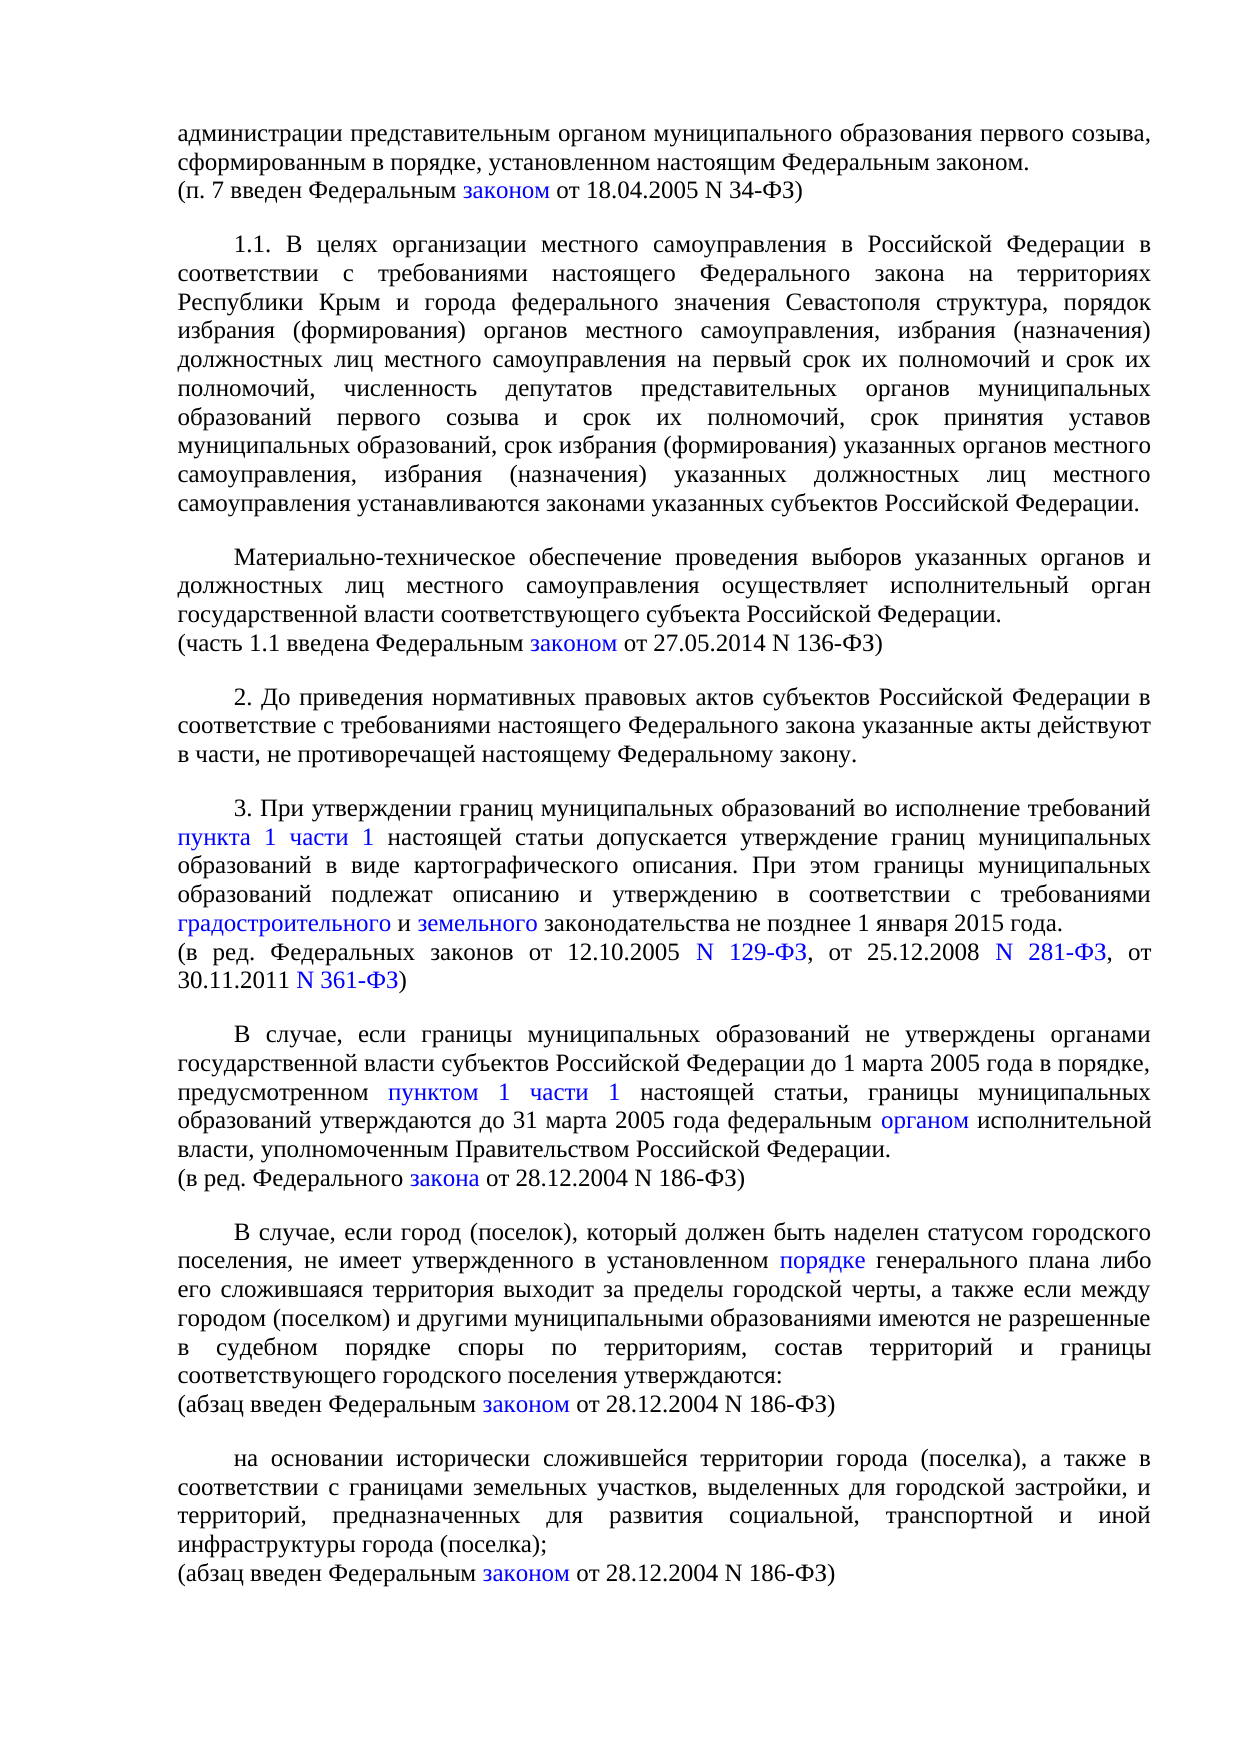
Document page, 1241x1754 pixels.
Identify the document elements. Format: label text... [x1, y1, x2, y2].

text В случае, если город (поселок), который должен быть наделен статусом городского поселения, не имеет утвержденного в установленном порядке генерального плана либо его сложившаяся территория выходит за пределы городской черты, а также если между городом (поселком) и другими муниципальными образованиями имеются не разрешенные в судебном порядке споры по территориям, состав территорий и границы соответствующего городского поселения утверждаются: [177, 1217, 1152, 1389]
text 1.1. В целях организации местного самоуправления в Российской Федерации в соответствии с требованиями настоящего Федерального закона на территориях Республики Крым и города федерального значения Севастополя структура, порядок избрания (формирования) органов местного самоуправления, избрания (назначения) должностных лиц местного самоуправления на первый срок их полномочий и срок их полномочий, численность депутатов представительных органов муниципальных образований первого созыва и срок их полномочий, срок принятия уставов муниципальных образований, срок избрания (формирования) указанных органов местного самоуправления, избрания (назначения) указанных должностных лиц местного самоуправления устанавливаются законами указанных субъектов Российской Федерации. [177, 229, 1152, 517]
text 2. До приведения нормативных правовых актов субъектов Российской Федерации в соответствие с требованиями настоящего Федерального закона указанные акты действуют в части, не противоречащей настоящему Федеральному закону. [177, 682, 1152, 768]
text (в ред. Федеральных законов от 12.10.2005 N 129-ФЗ, от 25.12.2008 N 281-ФЗ, от 30.11.2011 N 361-ФЗ) [177, 937, 1152, 994]
text (абзац введен Федеральным законом от 28.12.2004 N 186-ФЗ) [177, 1389, 1152, 1418]
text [177, 118, 1152, 176]
text (абзац введен Федеральным законом от 28.12.2004 N 186-ФЗ) [177, 1558, 1152, 1587]
text В случае, если границы муниципальных образований не утверждены органами государственной власти субъектов Российской Федерации до 1 марта 2005 года в порядке, предусмотренном пунктом 1 части 1 настоящей статьи, границы муниципальных образований утверждаются до 31 марта 2005 года федеральным органом исполнительной власти, уполномоченным Правительством Российской Федерации. [177, 1019, 1152, 1163]
text Материально-техническое обеспечение проведения выборов указанных органов и должностных лиц местного самоуправления осуществляет исполнительный орган государственной власти соответствующего субъекта Российской Федерации. [177, 542, 1152, 628]
text (п. 7 введен Федеральным законом от 18.04.2005 N 34-ФЗ) [177, 176, 1152, 204]
text (часть 1.1 введена Федеральным законом от 27.05.2014 N 136-ФЗ) [177, 628, 1152, 657]
text на основании исторически сложившейся территории города (поселка), а также в соответствии с границами земельных участков, выделенных для городской застройки, и территорий, предназначенных для развития социальной, транспортной и иной инфраструктуры города (поселка); [177, 1443, 1152, 1558]
text 3. При утверждении границ муниципальных образований во исполнение требований пункта 1 части 1 настоящей статьи допускается утверждение границ муниципальных образований в виде картографического описания. При этом границы муниципальных образований подлежат описанию и утверждению в соответствии с требованиями градостроительного и земельного законодательства не позднее 1 января 2015 года. [177, 793, 1152, 937]
text (в ред. Федерального закона от 28.12.2004 N 186-ФЗ) [177, 1163, 1152, 1192]
